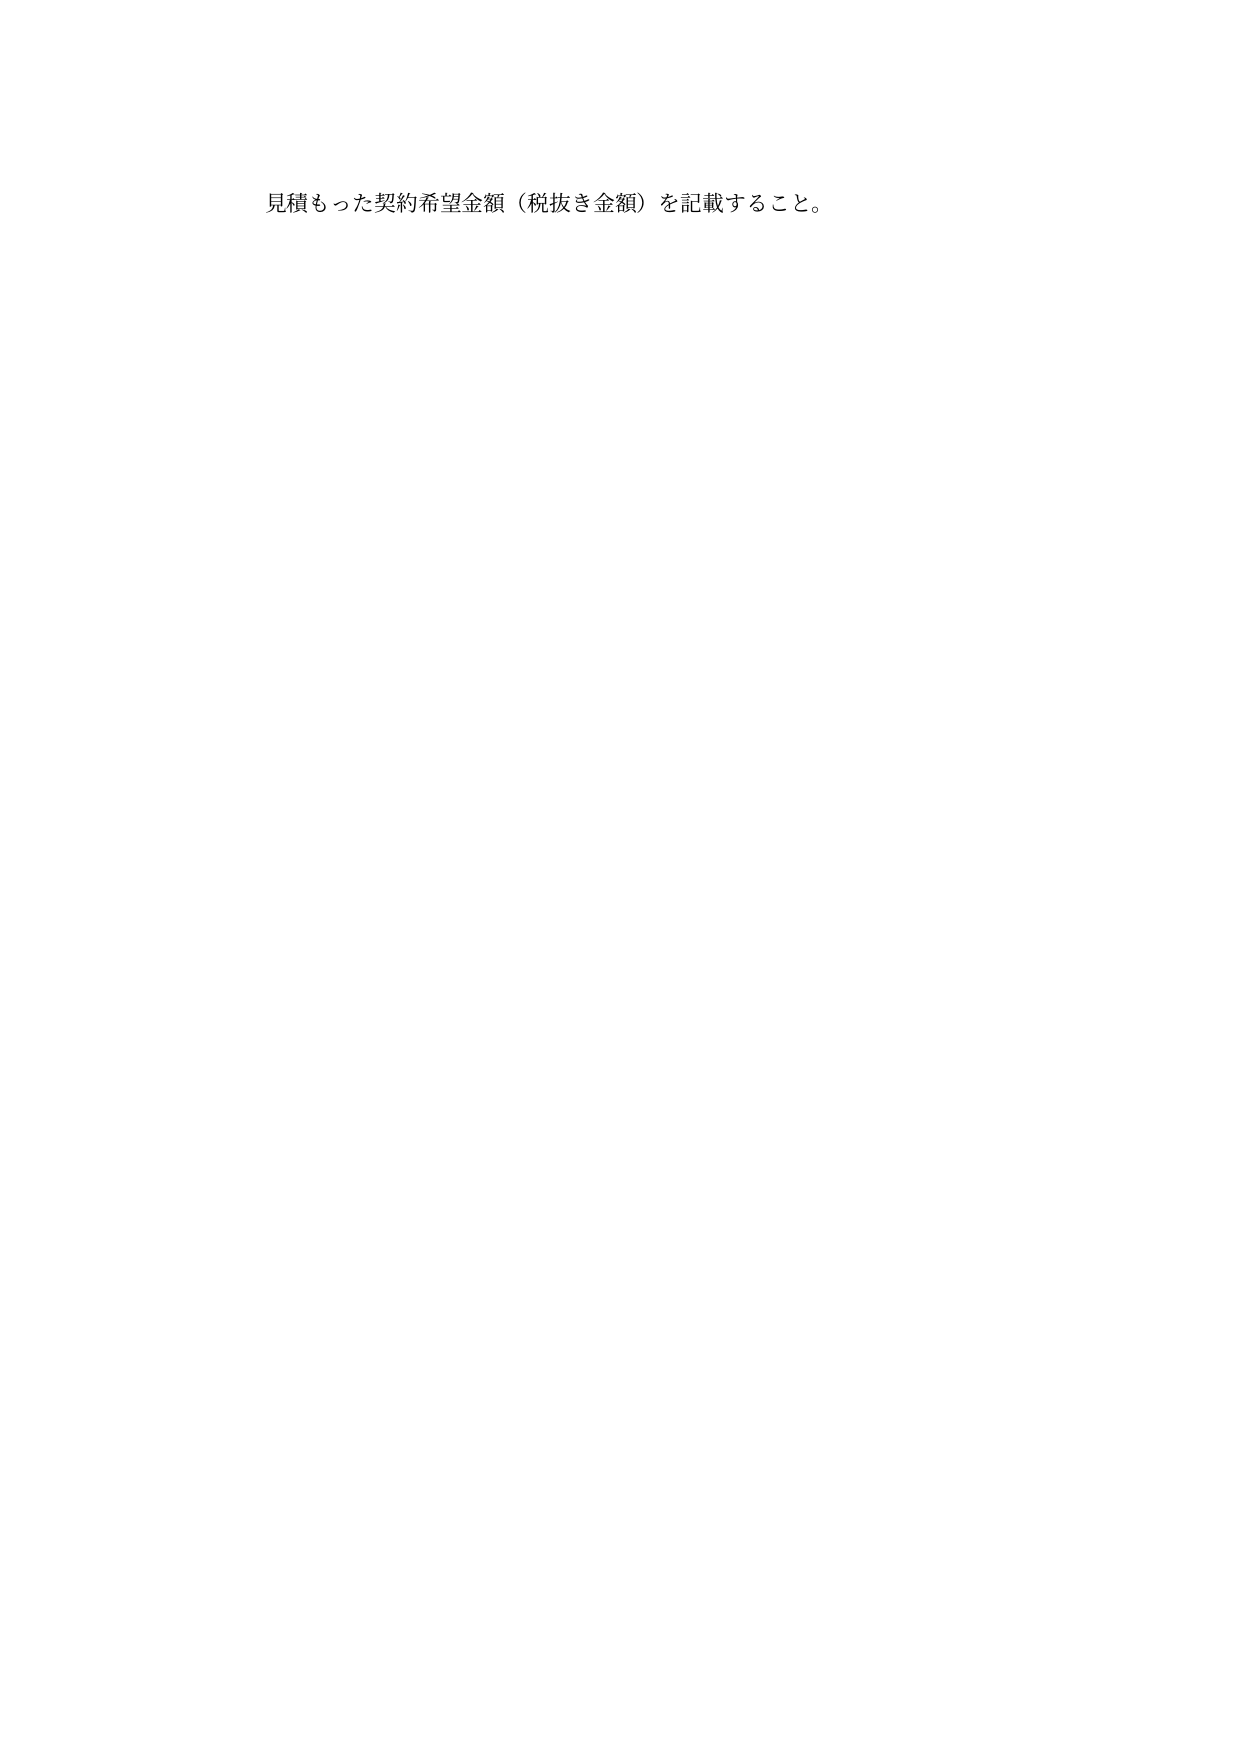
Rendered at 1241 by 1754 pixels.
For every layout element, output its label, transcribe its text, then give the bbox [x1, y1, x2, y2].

text 見積もった契約希望金額（税抜き金額）を記載すること。 [177, 183, 1063, 221]
